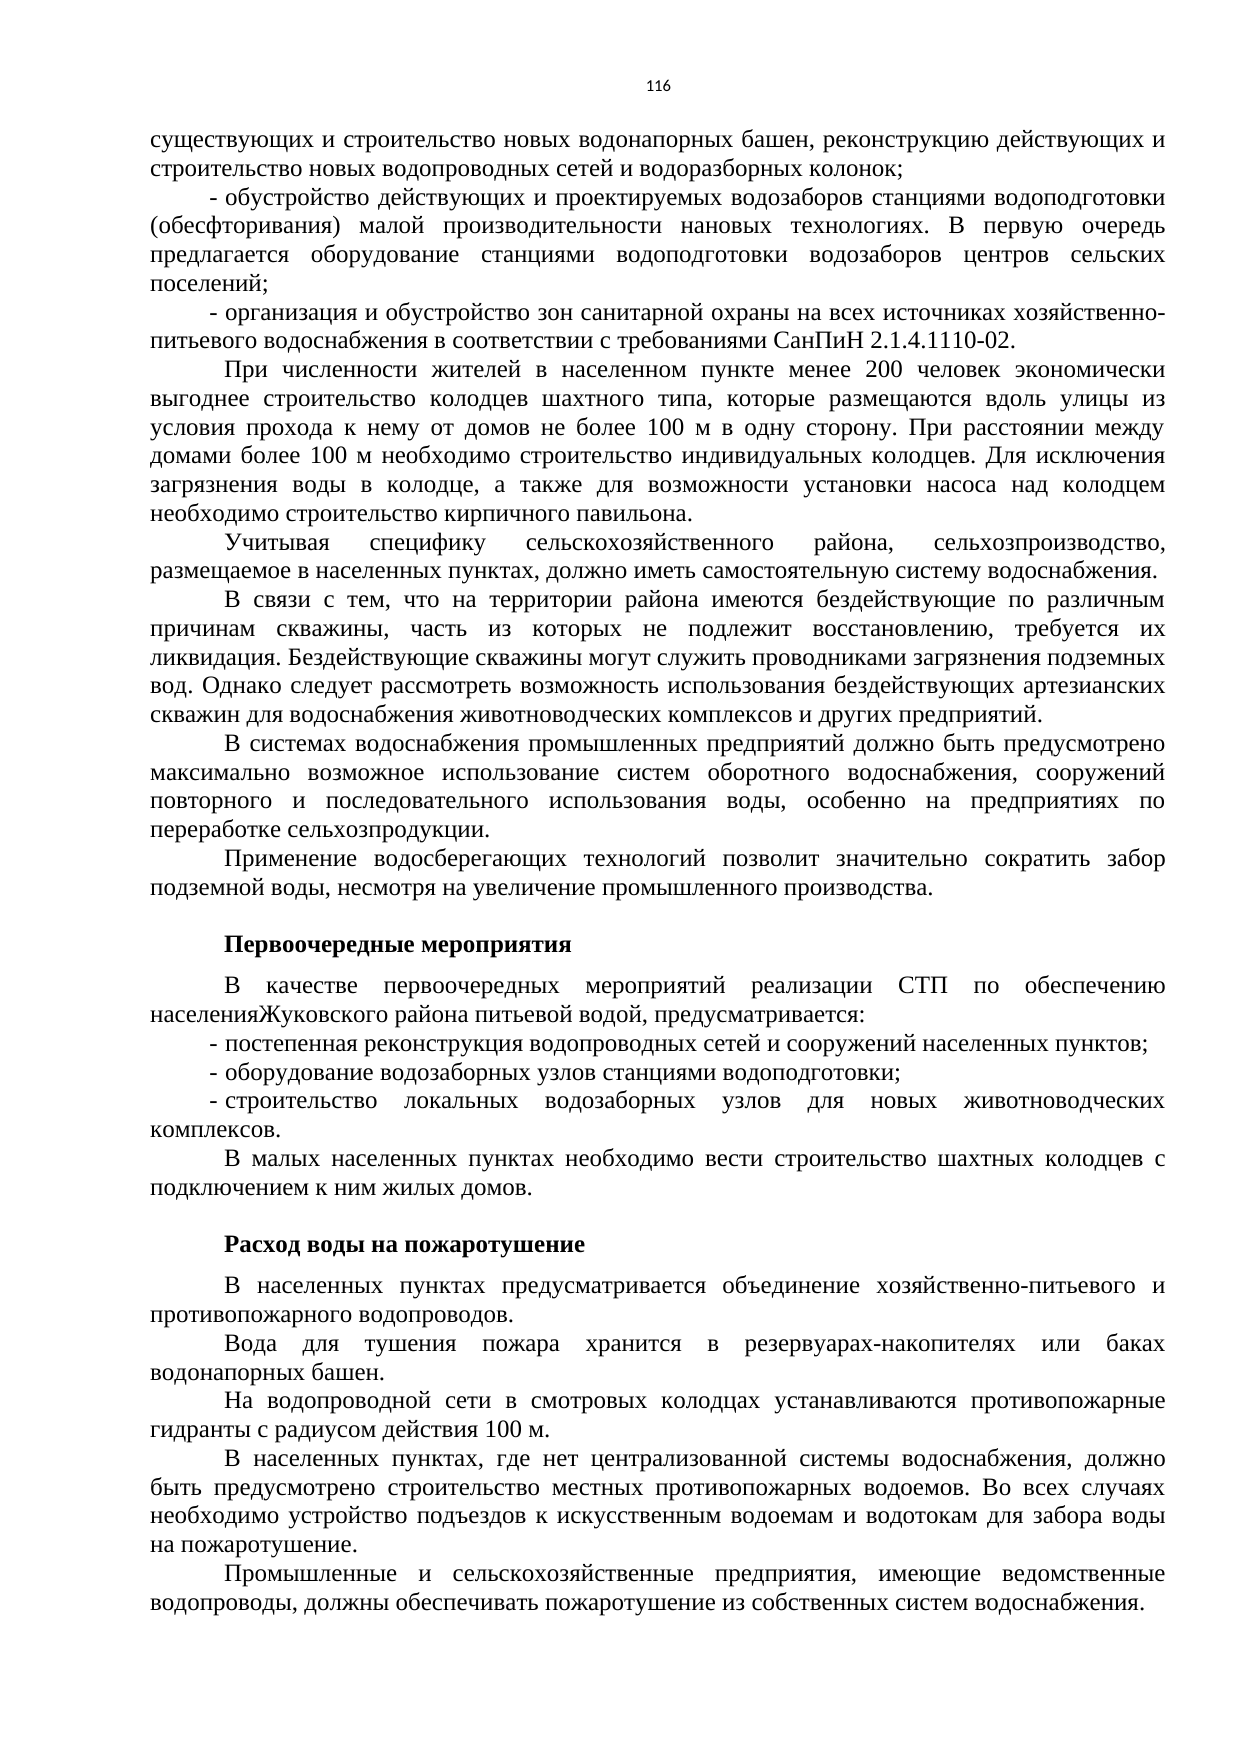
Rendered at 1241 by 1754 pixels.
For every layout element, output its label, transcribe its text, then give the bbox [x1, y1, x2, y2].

text Расход воды на пожаротушение [150, 1229, 1166, 1258]
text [150, 124, 1166, 182]
text В населенных пунктах, где нет централизованной системы водоснабжения, должно быть предусмотрено строительство местных противопожарных водоемов. Во всех случаях необходимо устройство подъездов к искусственным водоемам и водотокам для забора воды на пожаротушение. [150, 1443, 1166, 1558]
text - оборудование водозаборных узлов станциями водоподготовки; [150, 1057, 1166, 1085]
text На водопроводной сети в смотровых колодцах устанавливаются противопожарные гидранты с радиусом действия . [150, 1385, 1166, 1443]
text - постепенная реконструкция водопроводных сетей и сооружений населенных пунктов; [150, 1028, 1166, 1057]
text В связи с тем, что на территории района имеются бездействующие по различным причинам скважины, часть из которых не подлежит восстановлению, требуется их ликвидация. Бездействующие скважины могут служить проводниками загрязнения подземных вод. Однако следует рассмотреть возможность использования бездействующих артезианских скважин для водоснабжения животноводческих комплексов и других предприятий. [150, 584, 1166, 728]
text - обустройство действующих и проектируемых водозаборов станциями водоподготовки (обесфторивания) малой производительности нановых технологиях. В первую очередь предлагается оборудование станциями водоподготовки водозаборов центров сельских поселений; [150, 182, 1166, 297]
text В системах водоснабжения промышленных предприятий должно быть предусмотрено максимально возможное использование систем оборотного водоснабжения, сооружений повторного и последовательного использования воды, особенно на предприятиях по переработке сельхозпродукции. [150, 728, 1166, 843]
text Вода для тушения пожара хранится в резервуарах-накопителях или баках водонапорных башен. [150, 1328, 1166, 1385]
text При численности жителей в населенном пункте менее 200 человек экономически выгоднее строительство колодцев шахтного типа, которые размещаются вдоль улицы из условия прохода к нему от домов не более в одну сторону. При расстоянии между домами более необходимо строительство индивидуальных колодцев. Для исключения загрязнения воды в колодце, а также для возможности установки насоса над колодцем необходимо строительство кирпичного павильона. [150, 354, 1166, 527]
text В качестве первоочередных мероприятий реализации СТП по обеспечению населенияЖуковского района питьевой водой, предусматривается: [150, 970, 1166, 1028]
text - строительство локальных водозаборных узлов для новых животноводческих комплексов. [150, 1085, 1166, 1143]
text В малых населенных пунктах необходимо вести строительство шахтных колодцев с подключением к ним жилых домов. [150, 1143, 1166, 1200]
text Применение водосберегающих технологий позволит значительно сократить забор подземной воды, несмотря на увеличение промышленного производства. [150, 843, 1166, 900]
text Промышленные и сельскохозяйственные предприятия, имеющие ведомственные водопроводы, должны обеспечивать пожаротушение из собственных систем водоснабжения. [150, 1558, 1166, 1615]
text Первоочередные мероприятия [150, 929, 1166, 958]
text В населенных пунктах предусматривается объединение хозяйственно-питьевого и противопожарного водопроводов. [150, 1270, 1166, 1328]
text - организация и обустройство зон санитарной охраны на всех источниках хозяйственно-питьевого водоснабжения в соответствии с требованиями СанПиН 2.1.4.1110-02. [150, 297, 1166, 354]
text Учитывая специфику сельскохозяйственного района, сельхозпроизводство, размещаемое в населенных пунктах, должно иметь самостоятельную систему водоснабжения. [150, 527, 1166, 584]
